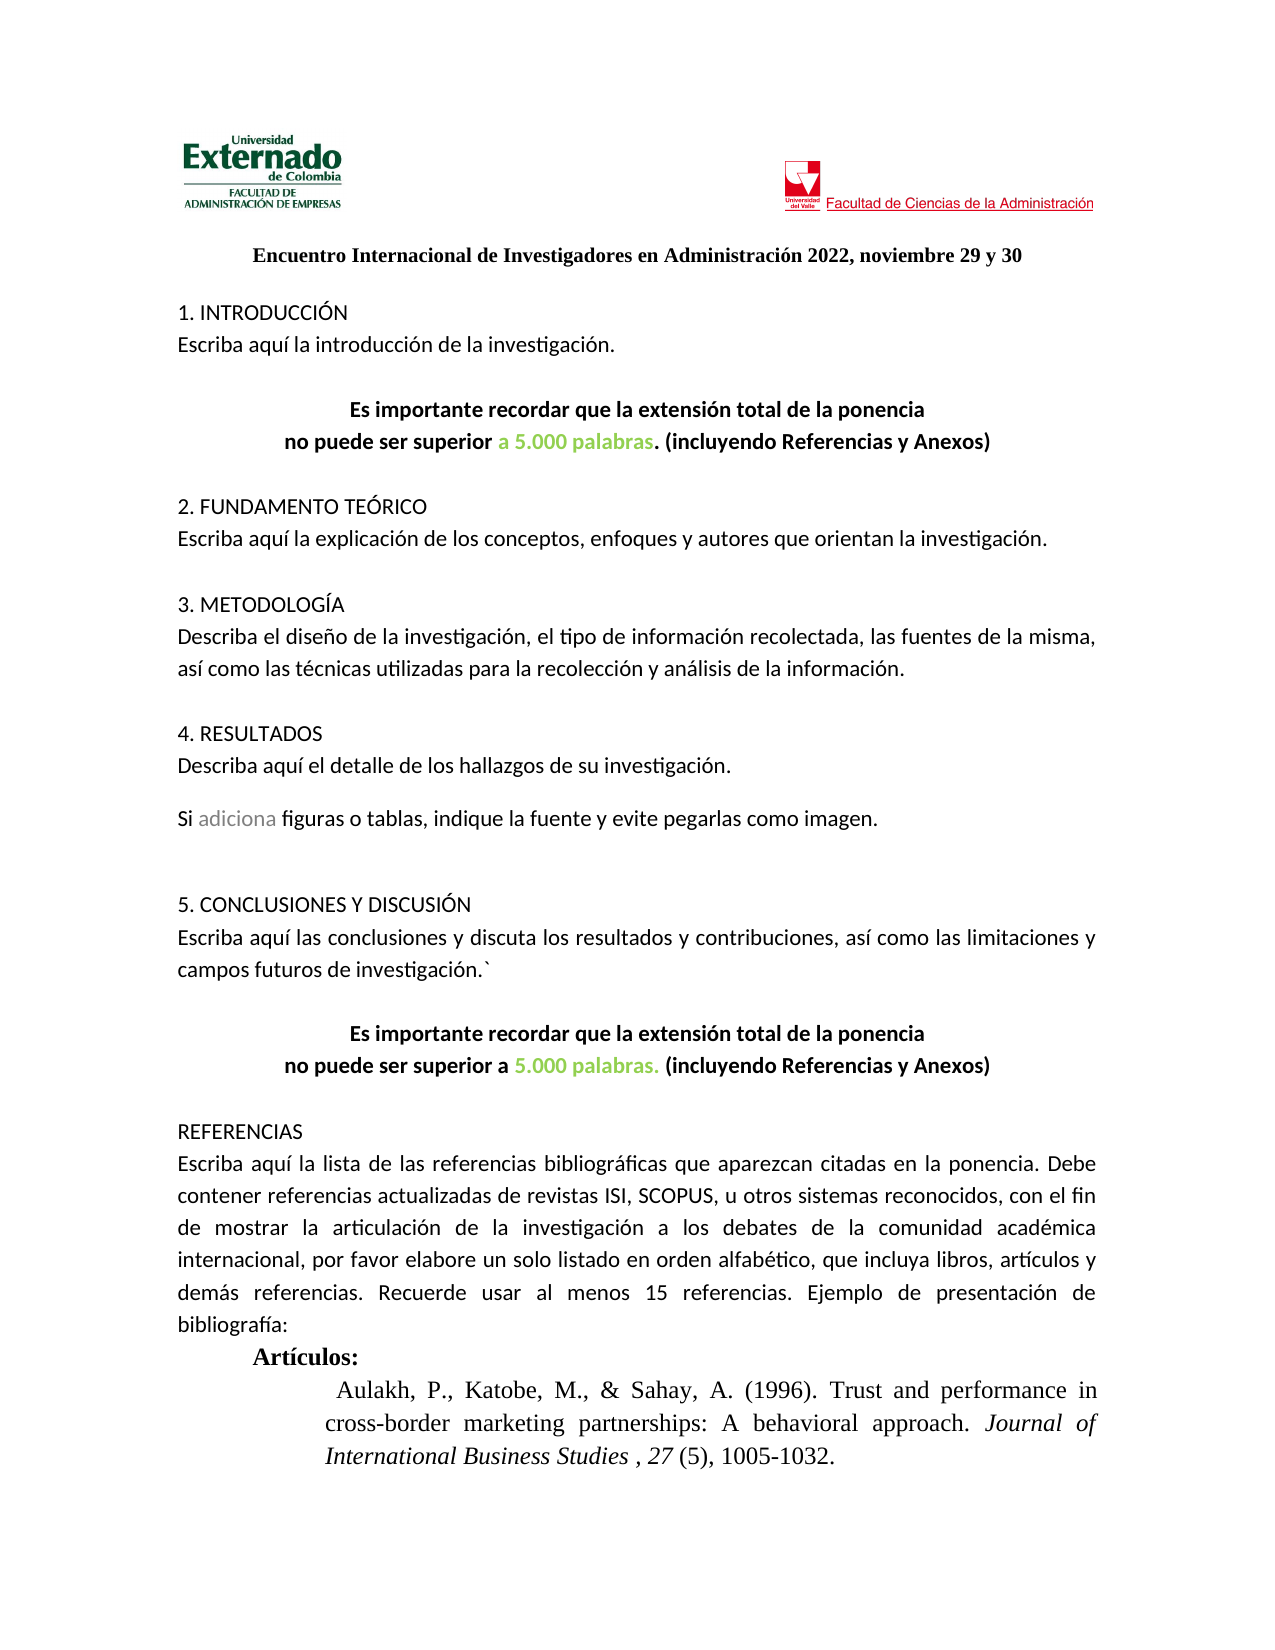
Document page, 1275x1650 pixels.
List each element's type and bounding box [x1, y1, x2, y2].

picture [785, 161, 1093, 211]
picture [177, 128, 348, 212]
